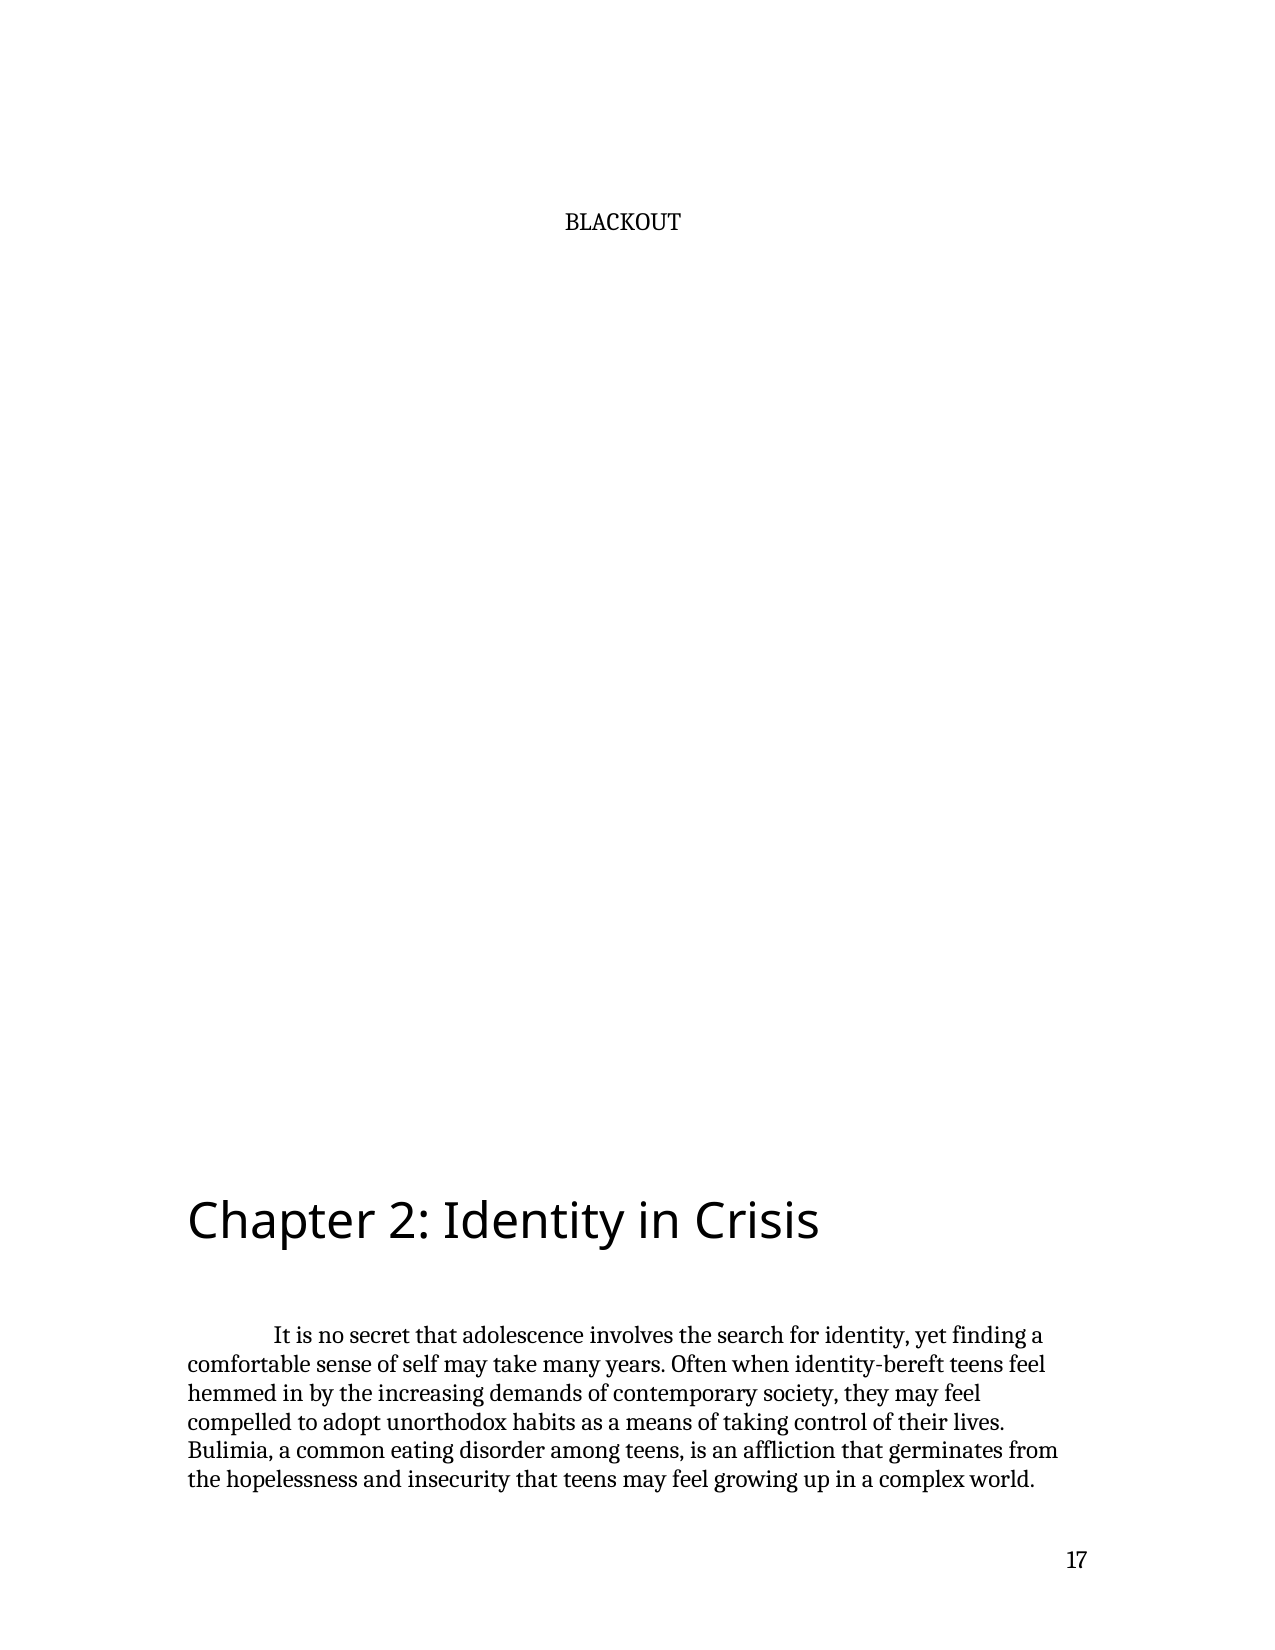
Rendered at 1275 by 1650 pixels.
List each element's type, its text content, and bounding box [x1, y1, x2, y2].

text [187, 1321, 1087, 1494]
text BLACKOUT [187, 207, 1087, 236]
text Chapter 2: Identity in Crisis [187, 1185, 1087, 1253]
